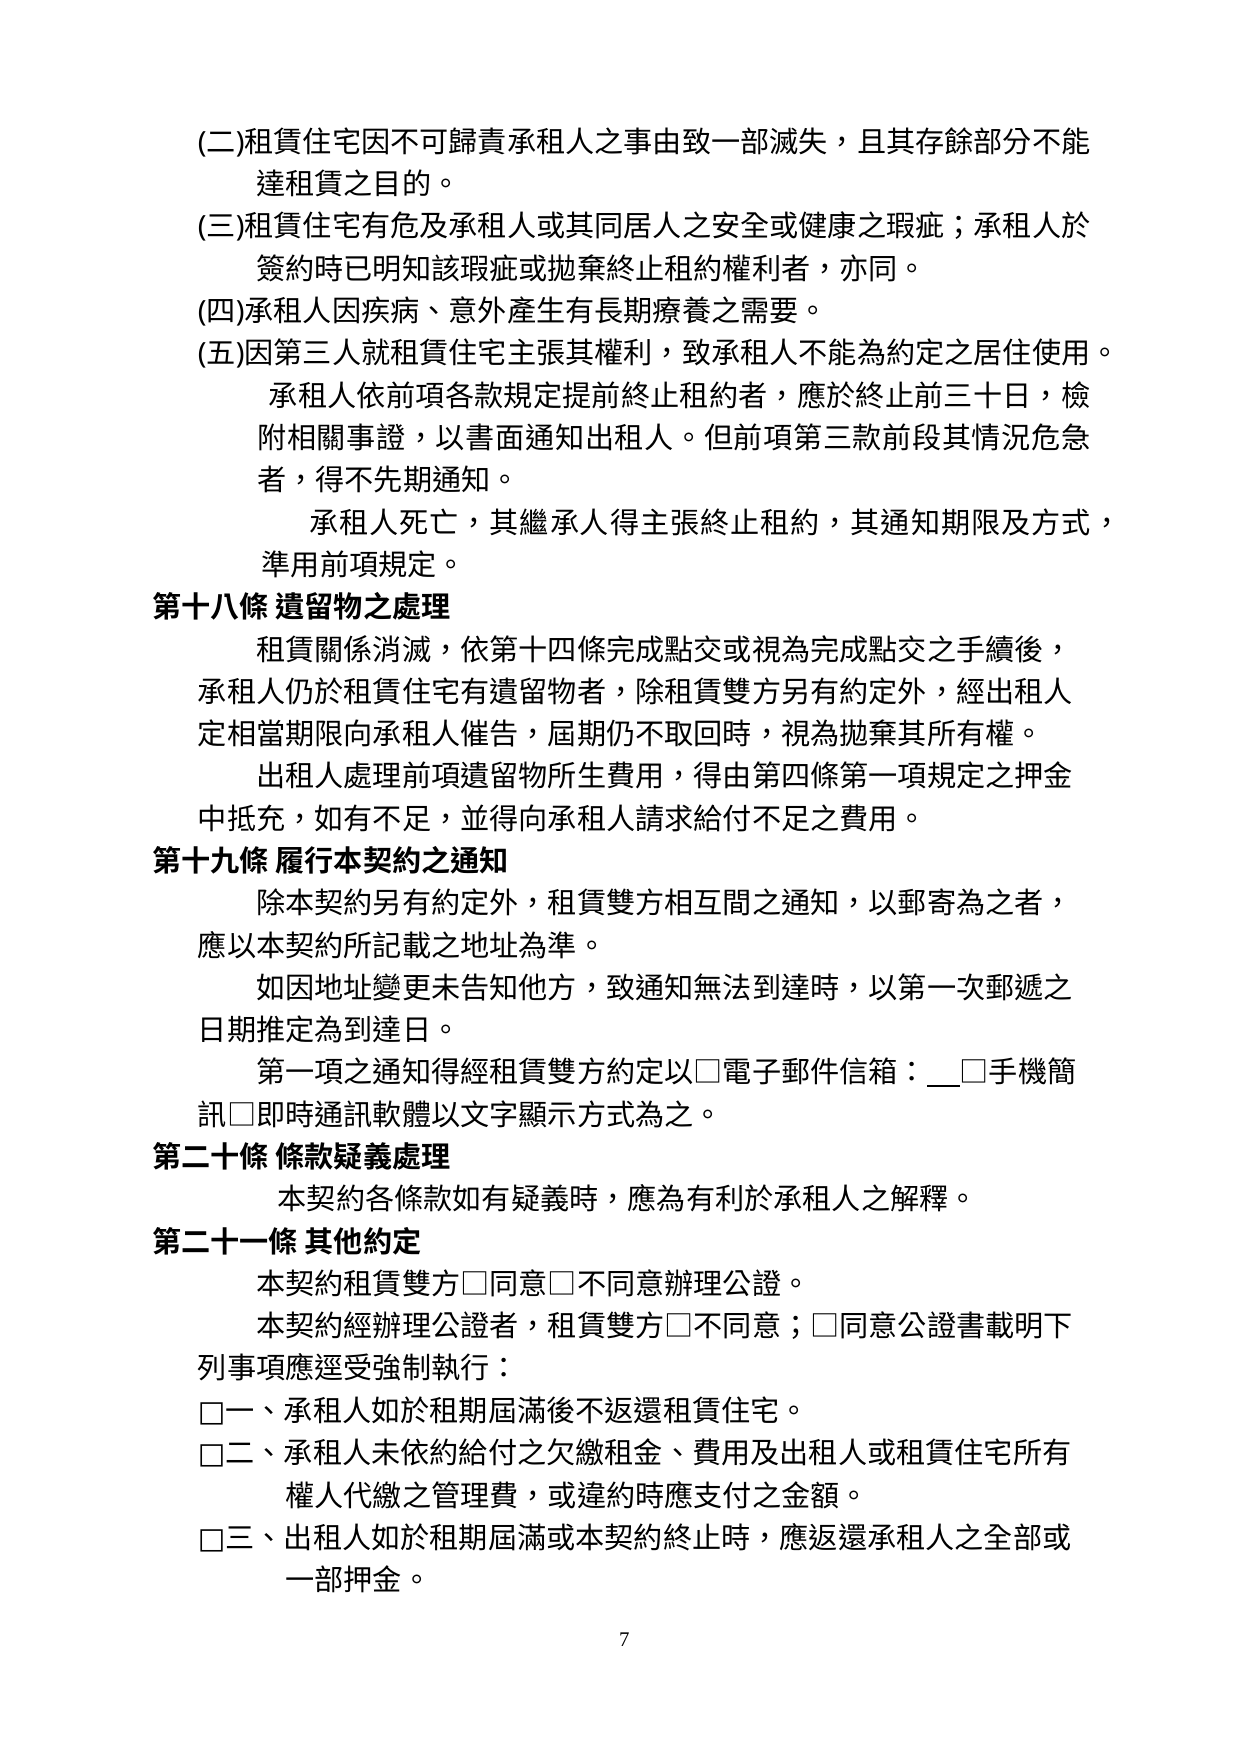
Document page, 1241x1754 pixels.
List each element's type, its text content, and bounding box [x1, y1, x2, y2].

text 承租人死亡，其繼承人得主張終止租約，其通知期限及方式，準用前項規定。 [261, 499, 1092, 584]
text (二)租賃住宅因不可歸責承租人之事由致一部滅失，且其存餘部分不能達租賃之目的。 [198, 118, 1092, 203]
text □一、承租人如於租期屆滿後不返還租賃住宅。 [198, 1387, 1092, 1430]
text (五)因第三人就租賃住宅主張其權利，致承租人不能為約定之居住使用。 [198, 330, 1092, 372]
text □二、承租人未依約給付之欠繳租金、費用及出租人或租賃住宅所有權人代繳之管理費，或違約時應支付之金額。 [198, 1430, 1092, 1514]
text 本契約各條款如有疑義時，應為有利於承租人之解釋。 [206, 1176, 1092, 1218]
text 第二十條 條款疑義處理 [148, 1133, 1092, 1176]
text (三)租賃住宅有危及承租人或其同居人之安全或健康之瑕疵；承租人於簽約時已明知該瑕疵或拋棄終止租約權利者，亦同。 [198, 203, 1092, 287]
text 第十九條 履行本契約之通知 [148, 837, 1092, 880]
text 第二十一條 其他約定 [148, 1218, 1092, 1260]
text (四)承租人因疾病、意外產生有長期療養之需要。 [198, 287, 1092, 330]
text 除本契約另有約定外，租賃雙方相互間之通知，以郵寄為之者，應以本契約所記載之地址為準。 [198, 880, 1092, 964]
text 出租人處理前項遺留物所生費用，得由第四條第一項規定之押金中抵充，如有不足，並得向承租人請求給付不足之費用。 [198, 753, 1092, 837]
text 如因地址變更未告知他方，致通知無法到達時，以第一次郵遞之日期推定為到達日。 [198, 964, 1092, 1049]
text 第一項之通知得經租賃雙方約定以□電子郵件信箱： □手機簡訊□即時通訊軟體以文字顯示方式為之。 [198, 1049, 1092, 1133]
text 本契約租賃雙方□同意□不同意辦理公證。 [198, 1260, 1092, 1303]
text 第十八條 遺留物之處理 [148, 584, 1092, 626]
text 租賃關係消滅，依第十四條完成點交或視為完成點交之手續後，承租人仍於租賃住宅有遺留物者，除租賃雙方另有約定外，經出租人定相當期限向承租人催告，屆期仍不取回時，視為拋棄其所有權。 [198, 626, 1092, 753]
text 承租人依前項各款規定提前終止租約者，應於終止前三十日，檢附相關事證，以書面通知出租人。但前項第三款前段其情況危急者，得不先期通知。 [213, 372, 1092, 499]
text □三、出租人如於租期屆滿或本契約終止時，應返還承租人之全部或一部押金。 [198, 1514, 1092, 1599]
text 本契約經辦理公證者，租賃雙方□不同意；□同意公證書載明下列事項應逕受強制執行： [198, 1303, 1092, 1387]
